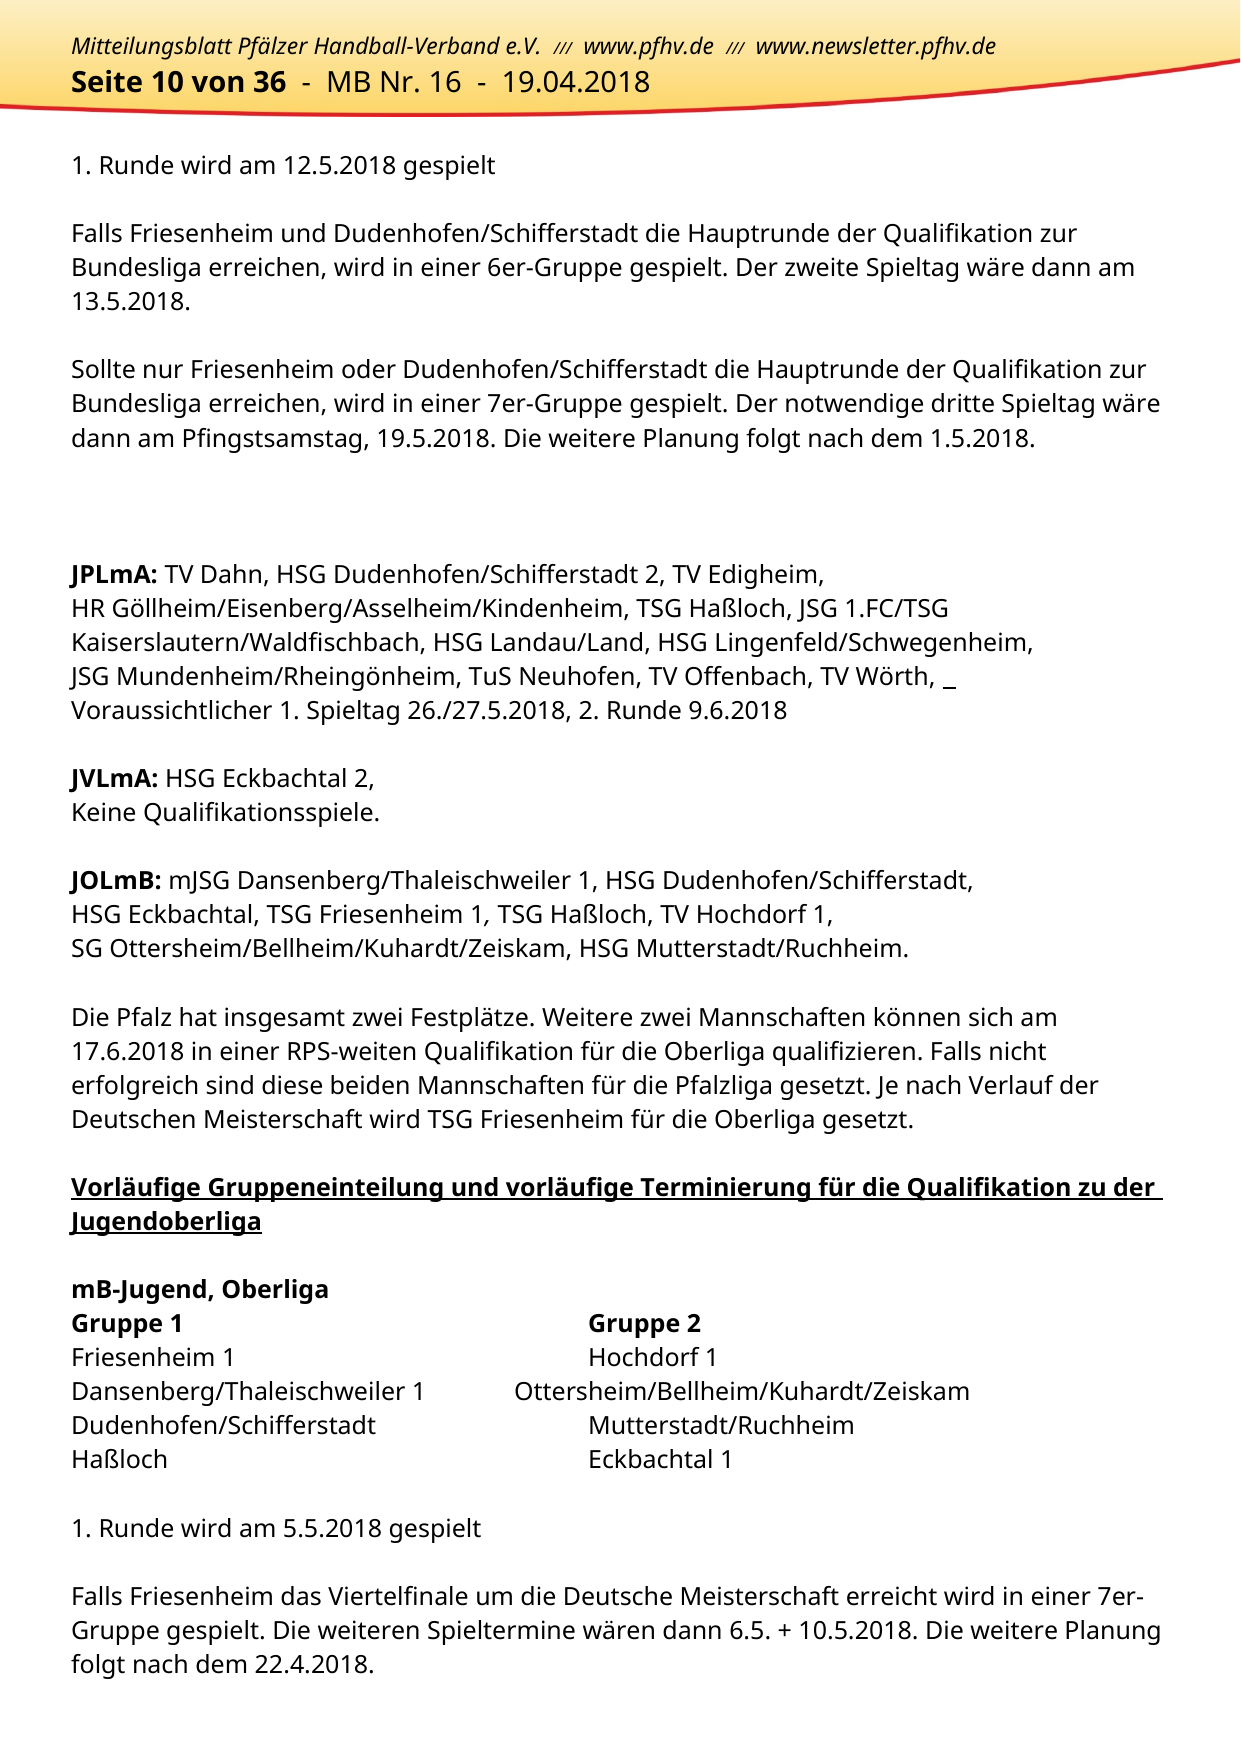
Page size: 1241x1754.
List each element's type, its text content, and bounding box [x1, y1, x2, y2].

text Voraussichtlicher 1. Spieltag 26./27.5.2018, 2. Runde 9.6.2018 [71, 693, 1169, 727]
text Keine Qualifikationsspiele. [71, 795, 1169, 829]
text Dansenberg/Thaleischweiler 1 Ottersheim/Bellheim/Kuhardt/Zeiskam [71, 1374, 1169, 1408]
text Die Pfalz hat insgesamt zwei Festplätze. Weitere zwei Mannschaften können sich am 17.6.2018 in einer RPS-weiten Qualifikation für die Oberliga qualifizieren. Falls nicht erfolgreich sind diese beiden Mannschaften für die Pfalzliga gesetzt. Je nach Verlauf der Deutschen Meisterschaft wird TSG Friesenheim für die Oberliga gesetzt. [71, 999, 1169, 1136]
text mB-Jugend, Oberliga [71, 1272, 1169, 1306]
picture [0, 0, 1241, 117]
text JOLmB: mJSG Dansenberg/Thaleischweiler 1, HSG Dudenhofen/Schifferstadt, [71, 863, 1169, 897]
text Falls Friesenheim und Dudenhofen/Schifferstadt die Hauptrunde der Qualifikation zur Bundesliga erreichen, wird in einer 6er-Gruppe gespielt. Der zweite Spieltag wäre dann am 13.5.2018. [71, 216, 1169, 318]
text 1. Runde wird am 12.5.2018 gespielt [71, 148, 1169, 182]
text Dudenhofen/Schifferstadt Mutterstadt/Ruchheim [71, 1408, 1169, 1442]
text Falls Friesenheim das Viertelfinale um die Deutsche Meisterschaft erreicht wird in einer 7er-Gruppe gespielt. Die weiteren Spieltermine wären dann 6.5. + 10.5.2018. Die weitere Planung folgt nach dem 22.4.2018. [71, 1578, 1169, 1681]
text 1. Runde wird am 5.5.2018 gespielt [71, 1510, 1169, 1544]
text Sollte nur Friesenheim oder Dudenhofen/Schifferstadt die Hauptrunde der Qualifikation zur Bundesliga erreichen, wird in einer 7er-Gruppe gespielt. Der notwendige dritte Spieltag wäre dann am Pfingstsamstag, 19.5.2018. Die weitere Planung folgt nach dem 1.5.2018. [71, 352, 1169, 454]
text Gruppe 1 Gruppe 2 [71, 1306, 1169, 1340]
text Friesenheim 1 Hochdorf 1 [71, 1340, 1169, 1374]
text Vorläufige Gruppeneinteilung und vorläufige Terminierung für die Qualifikation zu der Jugendoberliga [71, 1169, 1169, 1238]
text HR Göllheim/Eisenberg/Asselheim/Kindenheim, TSG Haßloch, JSG 1.FC/TSG Kaiserslautern/Waldfischbach, HSG Landau/Land, HSG Lingenfeld/Schwegenheim, [71, 591, 1169, 659]
text JVLmA: HSG Eckbachtal 2, [71, 761, 1169, 795]
text HSG Eckbachtal, TSG Friesenheim 1, TSG Haßloch, TV Hochdorf 1, [71, 897, 1169, 931]
text Haßloch Eckbachtal 1 [71, 1442, 1169, 1476]
text JPLmA: TV Dahn, HSG Dudenhofen/Schifferstadt 2, TV Edigheim, [71, 556, 1169, 591]
text SG Ottersheim/Bellheim/Kuhardt/Zeiskam, HSG Mutterstadt/Ruchheim. [71, 931, 1169, 965]
text JSG Mundenheim/Rheingönheim, TuS Neuhofen, TV Offenbach, TV Wörth, [71, 659, 1169, 693]
